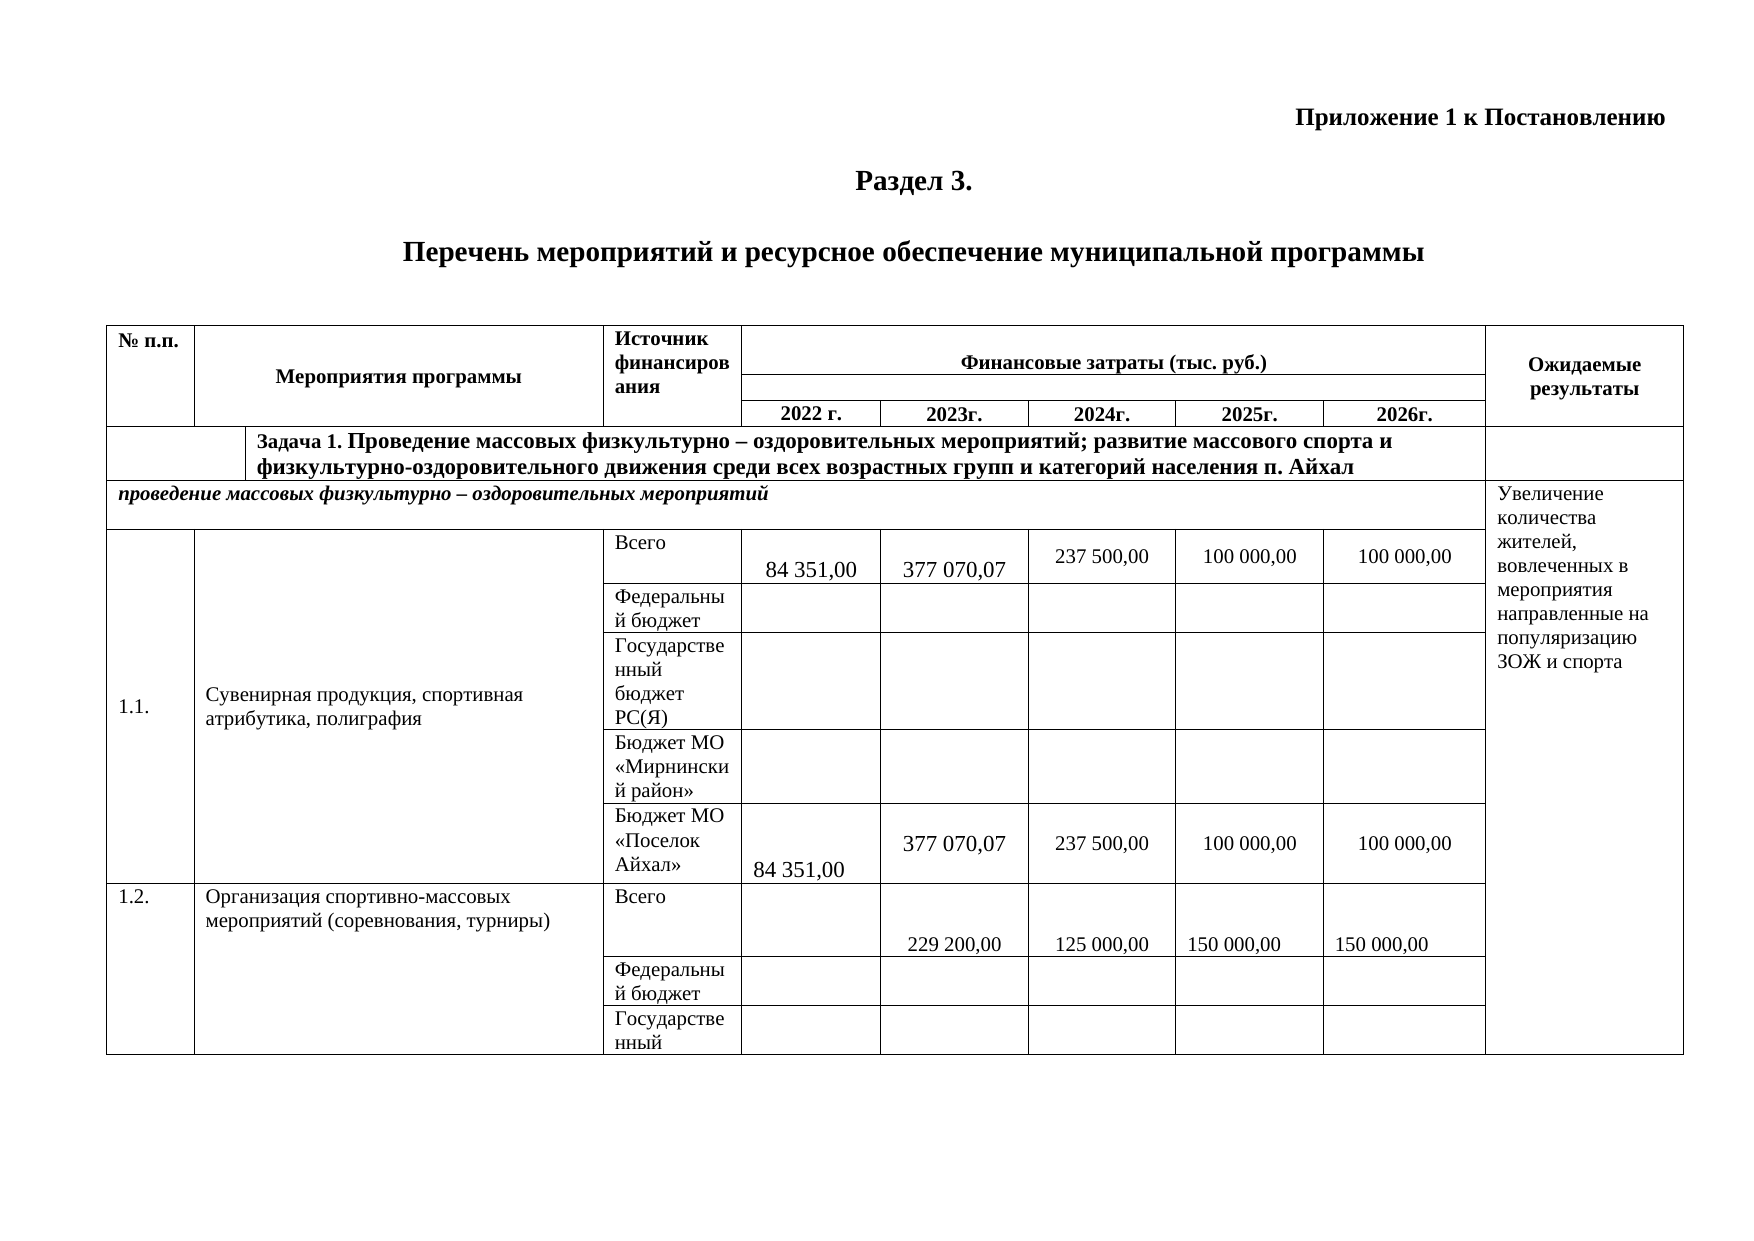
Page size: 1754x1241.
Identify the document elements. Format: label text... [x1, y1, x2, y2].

table_cell 2026г. [1324, 401, 1485, 426]
table_cell 125 000,00 [1029, 884, 1175, 956]
table_cell [881, 1006, 1028, 1054]
table_header Источник финансирования [604, 326, 741, 426]
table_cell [604, 1006, 741, 1054]
table_cell Бюджет МО «Мирнинский район» [604, 730, 741, 802]
table_cell 150 000,00 [1176, 884, 1323, 956]
table_cell 100 000,00 [1324, 804, 1485, 882]
table_cell [1176, 730, 1323, 802]
table_cell 150 000,00 [1324, 884, 1485, 956]
table_cell [1324, 730, 1485, 802]
table_cell [742, 730, 880, 802]
table_cell 377 070,07 [881, 530, 1028, 583]
table_cell Сувенирная продукция, спортивная атрибутика, полиграфия [195, 530, 603, 882]
table_cell [1324, 633, 1485, 729]
table_cell Всего [604, 884, 741, 956]
table_cell [1176, 584, 1323, 632]
table_cell 100 000,00 [1176, 804, 1323, 882]
table_cell [1029, 730, 1175, 802]
table_cell проведение массовых физкультурно – оздоровительных мероприятий [107, 481, 1485, 529]
table_cell [1176, 957, 1323, 1005]
table_cell 1.1. [107, 530, 194, 882]
table_cell 2024г. [1029, 401, 1175, 426]
table_cell [742, 633, 880, 729]
table_cell [1486, 427, 1683, 480]
table_cell [881, 584, 1028, 632]
table_header № п.п. [107, 326, 194, 426]
table_cell [881, 633, 1028, 729]
table_cell [1324, 1006, 1485, 1054]
table_cell [742, 957, 880, 1005]
table_cell Бюджет МО «Поселок Айхал» [604, 804, 741, 882]
table_cell 377 070,07 [881, 804, 1028, 882]
table_cell 229 200,00 [881, 884, 1028, 956]
text Раздел 3. [118, 168, 1665, 196]
table_cell 100 000,00 [1176, 530, 1323, 583]
table_cell Всего [604, 530, 741, 583]
table_cell [1176, 633, 1323, 729]
table_cell Задача 1. Проведение массовых физкультурно – оздоровительных мероприятий; развитие массового спорта и физкультурно-оздоровительного движения среди всех возрастных групп и категорий населения п. Айхал [246, 427, 1485, 480]
table_header Ожидаемые результаты [1486, 326, 1683, 426]
table_cell 2022 г. [742, 401, 880, 426]
table_header Финансовые затраты (тыс. руб.) [742, 326, 1485, 374]
table_cell Федеральный бюджет [604, 957, 741, 1005]
table_cell [1029, 957, 1175, 1005]
table_cell Увеличение количества жителей, вовлеченных в мероприятия направленные на популяризацию ЗОЖ и спорта [1486, 481, 1683, 1054]
table_cell 100 000,00 [1324, 530, 1485, 583]
table_cell [742, 884, 880, 956]
table_cell 2023г. [881, 401, 1028, 426]
table_cell [881, 730, 1028, 802]
table_cell Федеральный бюджет [604, 584, 741, 632]
table_cell 84 351,00 [742, 804, 880, 882]
table_cell 2025г. [1176, 401, 1323, 426]
table_cell [107, 427, 245, 480]
table_cell 84 351,00 [742, 530, 880, 583]
text Перечень мероприятий и ресурсное обеспечение муниципальной программы [118, 234, 1665, 267]
table_cell [1176, 1006, 1323, 1054]
table_cell Государственный бюджет РС(Я) [604, 633, 741, 729]
table_cell Организация спортивно-массовых мероприятий (соревнования, турниры) [195, 884, 603, 1054]
table_cell [881, 957, 1028, 1005]
table_cell 237 500,00 [1029, 804, 1175, 882]
table_cell [1029, 584, 1175, 632]
table_cell 237 500,00 [1029, 530, 1175, 583]
table_cell [742, 1006, 880, 1054]
table_cell [742, 584, 880, 632]
table_cell [1029, 633, 1175, 729]
table_cell [742, 375, 1485, 400]
table_cell [1324, 584, 1485, 632]
table_header Мероприятия программы [195, 326, 603, 426]
table_cell 1.2. [107, 884, 194, 1054]
table_cell [1029, 1006, 1175, 1054]
text Приложение 1 к Постановлению [118, 102, 1665, 131]
table_cell [1324, 957, 1485, 1005]
